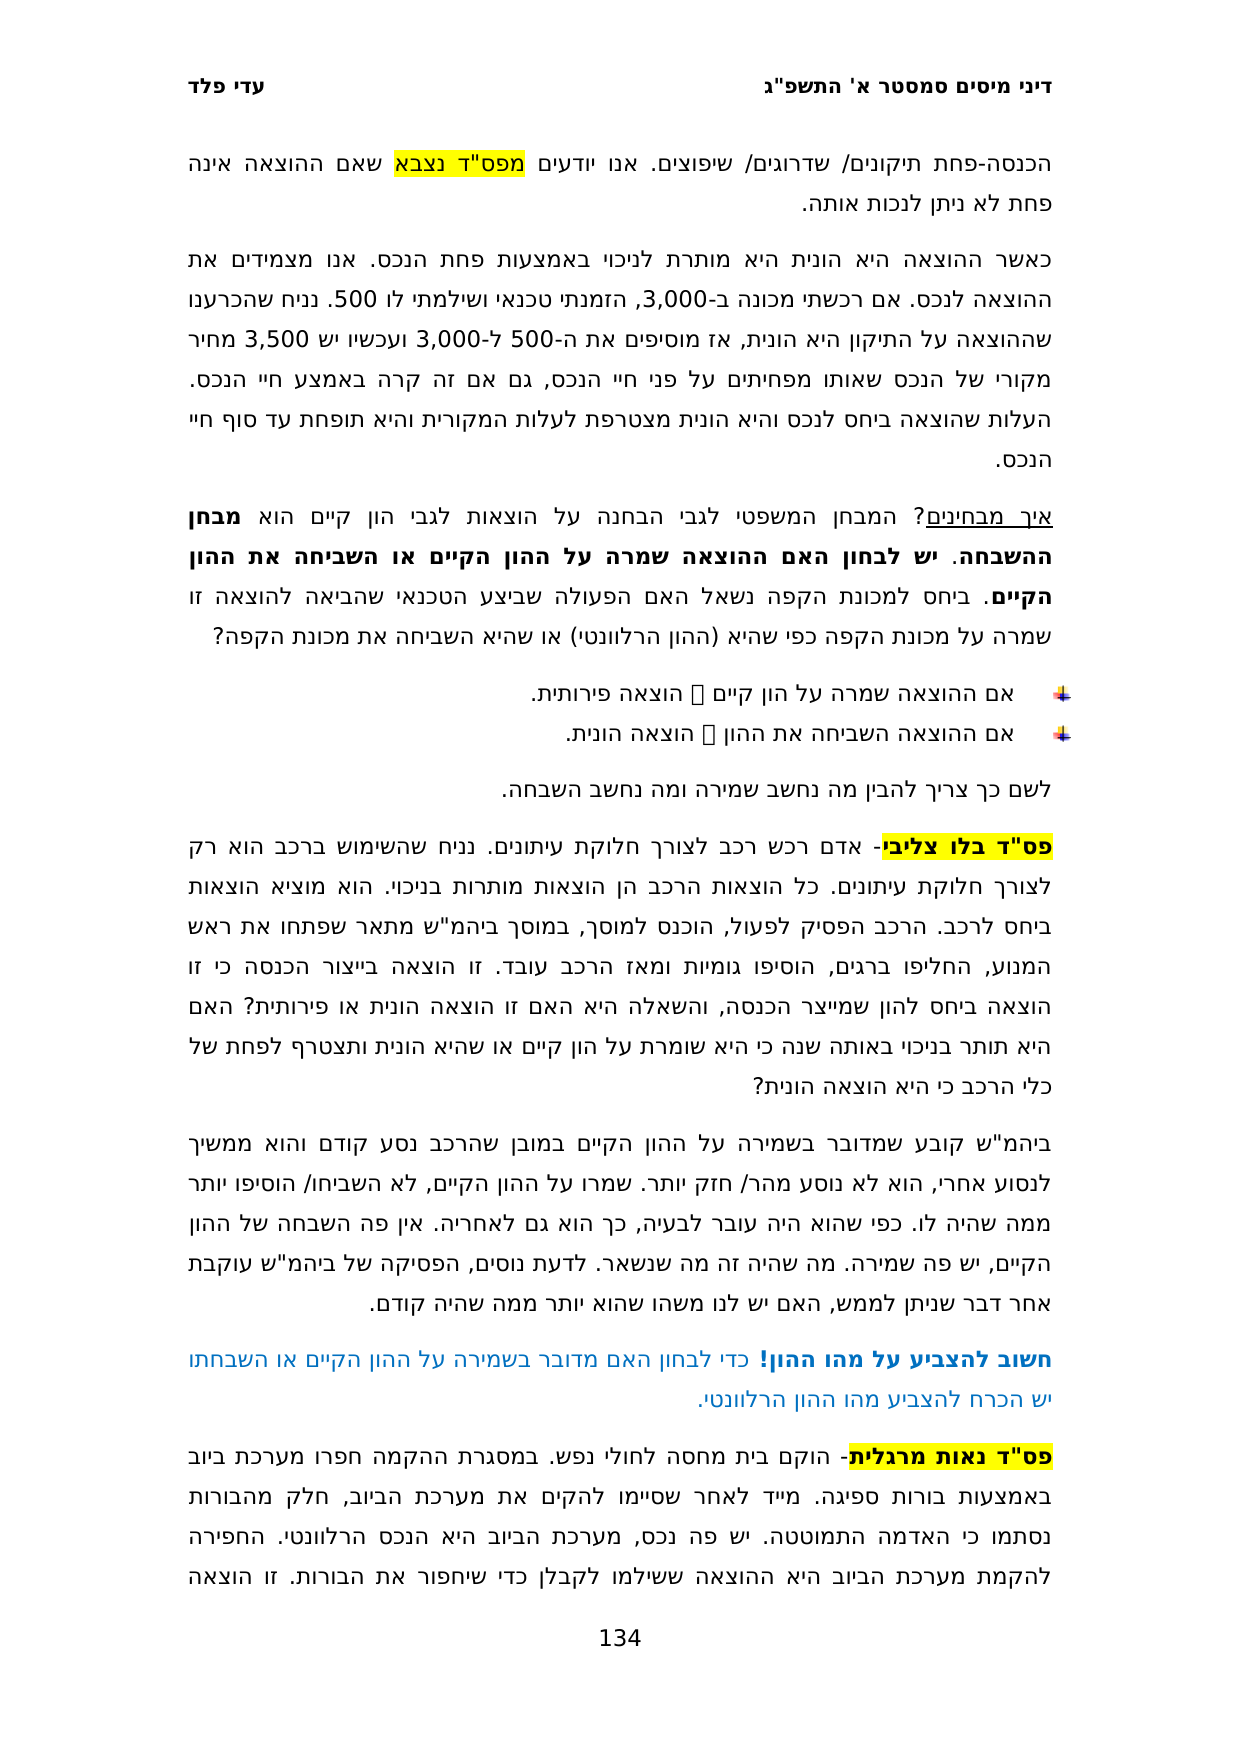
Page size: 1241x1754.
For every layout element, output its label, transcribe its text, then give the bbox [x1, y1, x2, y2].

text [187, 150, 1053, 217]
list אם ההוצאה שמרה על הון קיים הוצאה פירותית. [187, 680, 1053, 707]
text חשוב להצביע על מהו ההון! כדי לבחון האם מדובר בשמירה על ההון הקיים או השבחתו יש הכרח להצביע מהו ההון הרלוונטי. [187, 1347, 1053, 1413]
text איך מבחינים? המבחן המשפטי לגבי הבחנה על הוצאות לגבי הון קיים הוא מבחן ההשבחה. יש לבחון האם ההוצאה שמרה על ההון הקיים או השביחה את ההון הקיים. ביחס למכונת הקפה נשאל האם הפעולה שביצע הטכנאי שהביאה להוצאה זו שמרה על מכונת הקפה כפי שהיא (ההון הרלוונטי) או שהיא השביחה את מכונת הקפה? [187, 503, 1053, 650]
picture [1053, 684, 1071, 702]
text ביהמ"ש קובע שמדובר בשמירה על ההון הקיים במובן שהרכב נסע קודם והוא ממשיך לנסוע אחרי, הוא לא נוסע מהר/ חזק יותר. שמרו על ההון הקיים, לא השביחו/ הוסיפו יותר ממה שהיה לו. כפי שהוא היה עובר לבעיה, כך הוא גם לאחריה. אין פה השבחה של ההון הקיים, יש פה שמירה. מה שהיה זה מה שנשאר. לדעת נוסים, הפסיקה של ביהמ"ש עוקבת אחר דבר שניתן לממש, האם יש לנו משהו שהוא יותר ממה שהיה קודם. [187, 1130, 1053, 1317]
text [187, 1443, 1053, 1590]
text כאשר ההוצאה היא הונית היא מותרת לניכוי באמצעות פחת הנכס. אנו מצמידים את ההוצאה לנכס. אם רכשתי מכונה ב-3,000, הזמנתי טכנאי ושילמתי לו 500. נניח שהכרענו שההוצאה על התיקון היא הונית, אז מוסיפים את ה-500 ל-3,000 ועכשיו יש 3,500 מחיר מקורי של הנכס שאותו מפחיתים על פני חיי הנכס, גם אם זה קרה באמצע חיי הנכס. העלות שהוצאה ביחס לנכס והיא הונית מצטרפת לעלות המקורית והיא תופחת עד סוף חיי הנכס. [187, 247, 1053, 473]
text לשם כך צריך להבין מה נחשב שמירה ומה נחשב השבחה. [187, 777, 1053, 803]
picture [1053, 724, 1071, 742]
list אם ההוצאה השביחה את ההון הוצאה הונית. [187, 720, 1053, 747]
text פס"ד בלו צליבי- אדם רכש רכב לצורך חלוקת עיתונים. נניח שהשימוש ברכב הוא רק לצורך חלוקת עיתונים. כל הוצאות הרכב הן הוצאות מותרות בניכוי. הוא מוציא הוצאות ביחס לרכב. הרכב הפסיק לפעול, הוכנס למוסך, במוסך ביהמ"ש מתאר שפתחו את ראש המנוע, החליפו ברגים, הוסיפו גומיות ומאז הרכב עובד. זו הוצאה בייצור הכנסה כי זו הוצאה ביחס להון שמייצר הכנסה, והשאלה היא האם זו הוצאה הונית או פירותית? האם היא תותר בניכוי באותה שנה כי היא שומרת על הון קיים או שהיא הונית ותצטרף לפחת של כלי הרכב כי היא הוצאה הונית? [187, 833, 1053, 1100]
